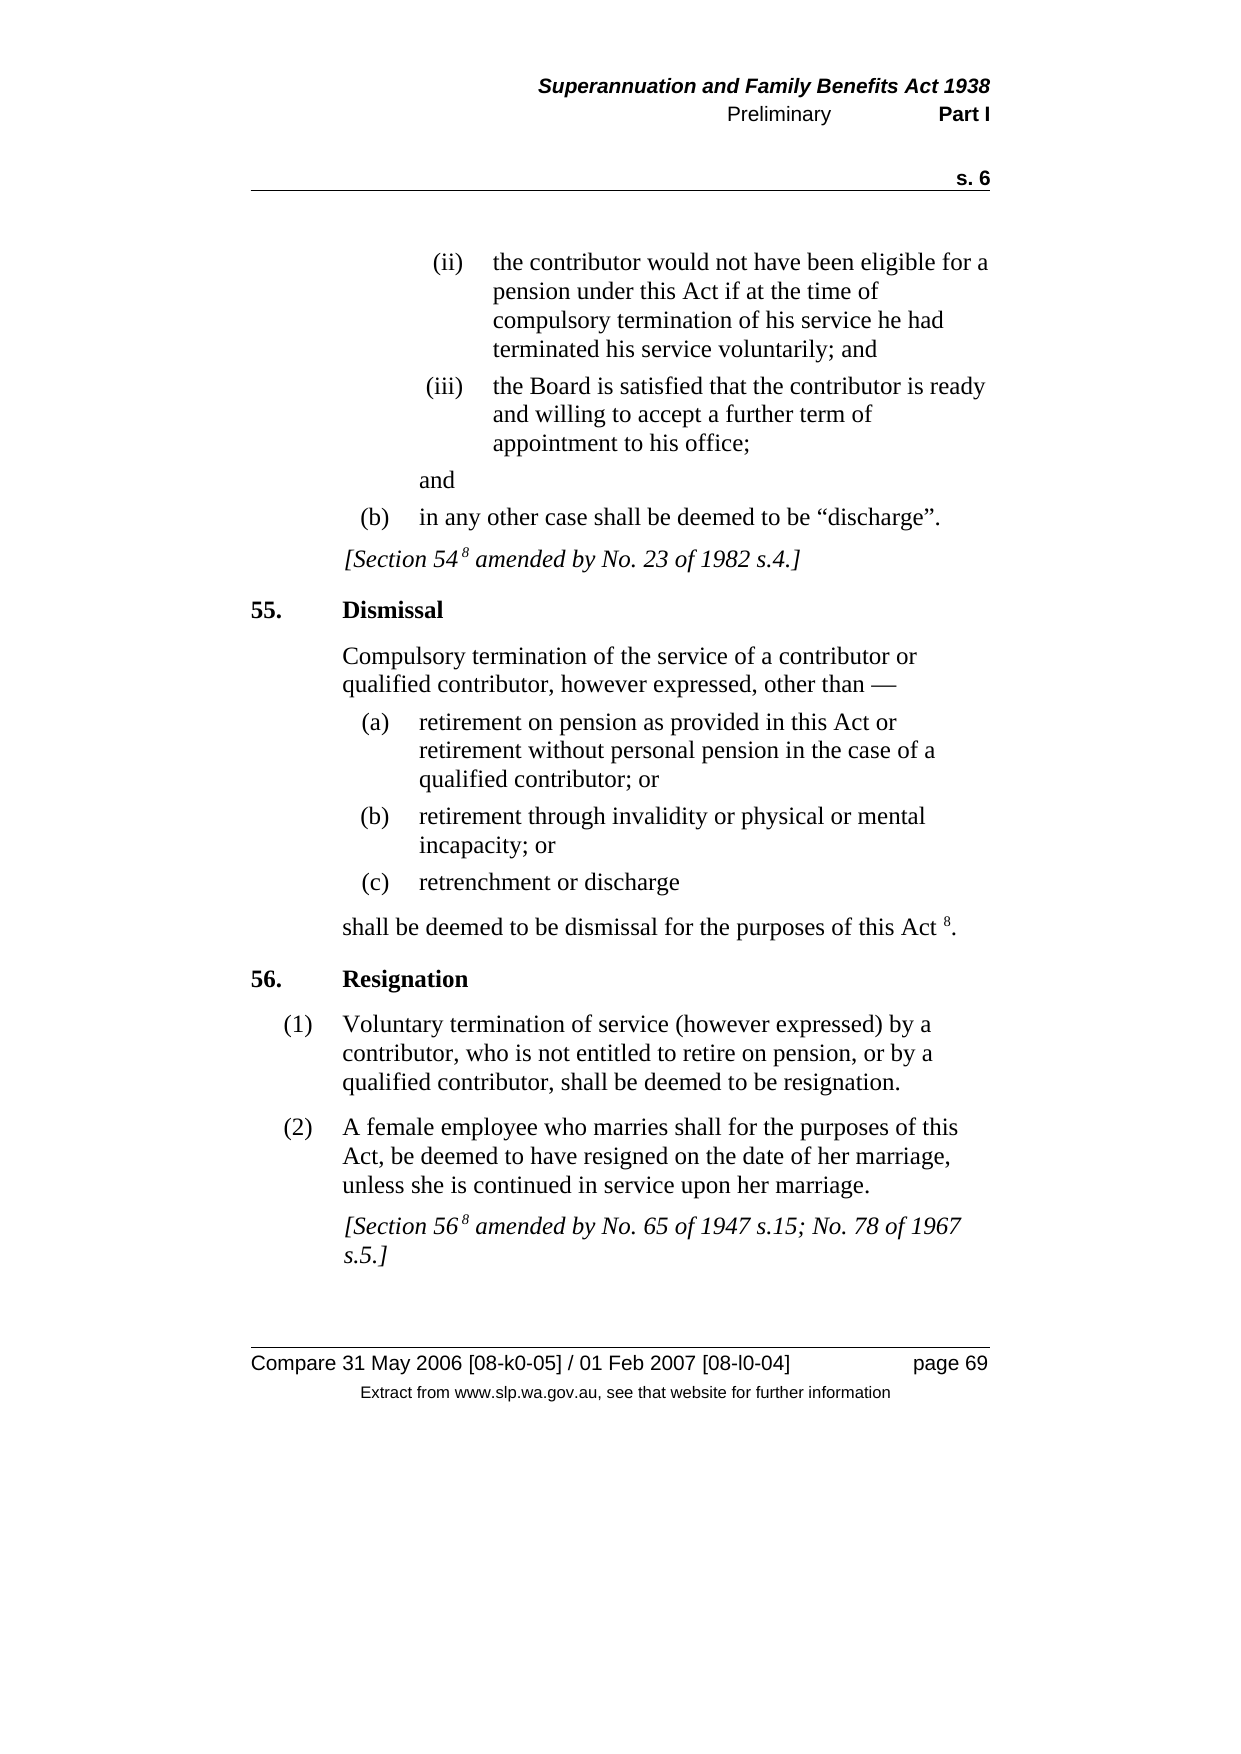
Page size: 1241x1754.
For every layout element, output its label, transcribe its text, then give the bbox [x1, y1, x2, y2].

text (b) retirement through invalidity or physical or mental incapacity; or [251, 801, 990, 859]
text (1) Voluntary termination of service (however expressed) by a contributor, who is not entitled to retire on pension, or by a qualified contributor, shall be deemed to be resignation. [251, 1009, 990, 1096]
text (ii) the contributor would not have been eligible for a pension under this Act if at the time of compulsory termination of his service he had terminated his service voluntarily; and [251, 247, 990, 362]
text (b) in any other case shall be deemed to be “discharge”. [251, 502, 990, 531]
subtitle 56. Resignation [251, 964, 990, 993]
text (a) retirement on pension as provided in this Act or retirement without personal pension in the case of a qualified contributor; or [251, 707, 990, 793]
text (iii) the Board is satisfied that the contributor is ready and willing to accept a further term of appointment to his office; [251, 371, 990, 457]
text [Section 54 8 amended by No. 23 of 1982 s.4.] [251, 544, 990, 572]
text shall be deemed to be dismissal for the purposes of this Act 8. [251, 912, 990, 941]
text and [251, 465, 990, 494]
text (c) retrenchment or discharge [251, 867, 990, 896]
text [Section 56 8 amended by No. 65 of 1947 s.15; No. 78 of 1967 s.5.] [251, 1211, 990, 1269]
text Compulsory termination of the service of a contributor or qualified contributor, however expressed, other than — [251, 641, 990, 698]
subtitle 55. Dismissal [251, 595, 990, 624]
text (2) A female employee who marries shall for the purposes of this Act, be deemed to have resigned on the date of her marriage, unless she is continued in service upon her marriage. [251, 1112, 990, 1199]
